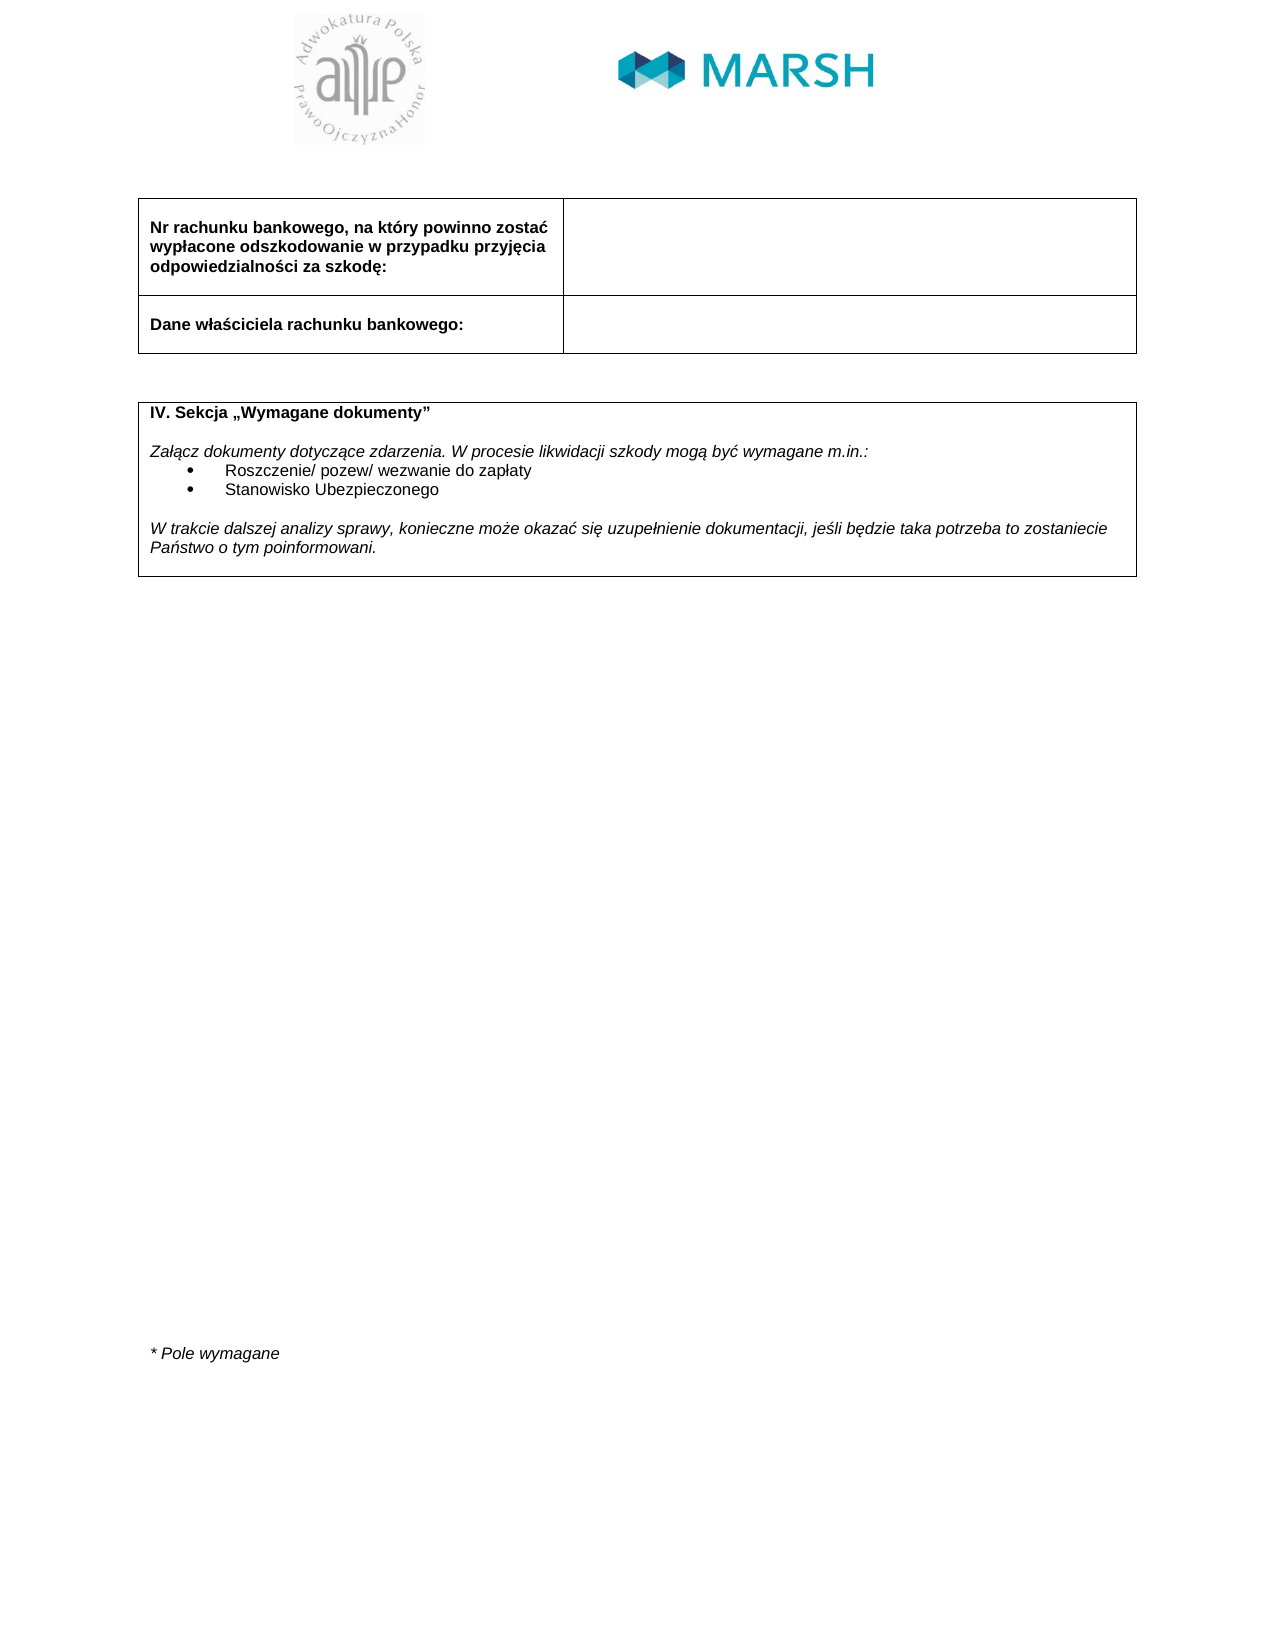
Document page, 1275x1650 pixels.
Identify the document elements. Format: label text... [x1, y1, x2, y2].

table_cell [564, 296, 1136, 353]
picture [293, 14, 425, 145]
table_header Nr rachunku bankowego, na który powinno zostać wypłacone odszkodowanie w przypadku przyjęcia odpowiedzialności za szkodę: [139, 199, 563, 295]
table_header IV. Sekcja „Wymagane dokumenty” Załącz dokumenty dotyczące zdarzenia. W procesie likwidacji szkody mogą być wymagane m.in.: Roszczenie/ pozew/ wezwanie do zapłaty Stanowisko Ubezpieczonego W trakcie dalszej analizy sprawy, konieczne może okazać się uzupełnienie dokumentacji, jeśli będzie taka potrzeba to zostaniecie Państwo o tym poinformowani. [139, 403, 1136, 576]
picture [618, 51, 890, 121]
text * Pole wymagane [150, 1344, 1125, 1363]
table_header [564, 199, 1136, 295]
table_cell Dane właściciela rachunku bankowego: [139, 296, 563, 353]
